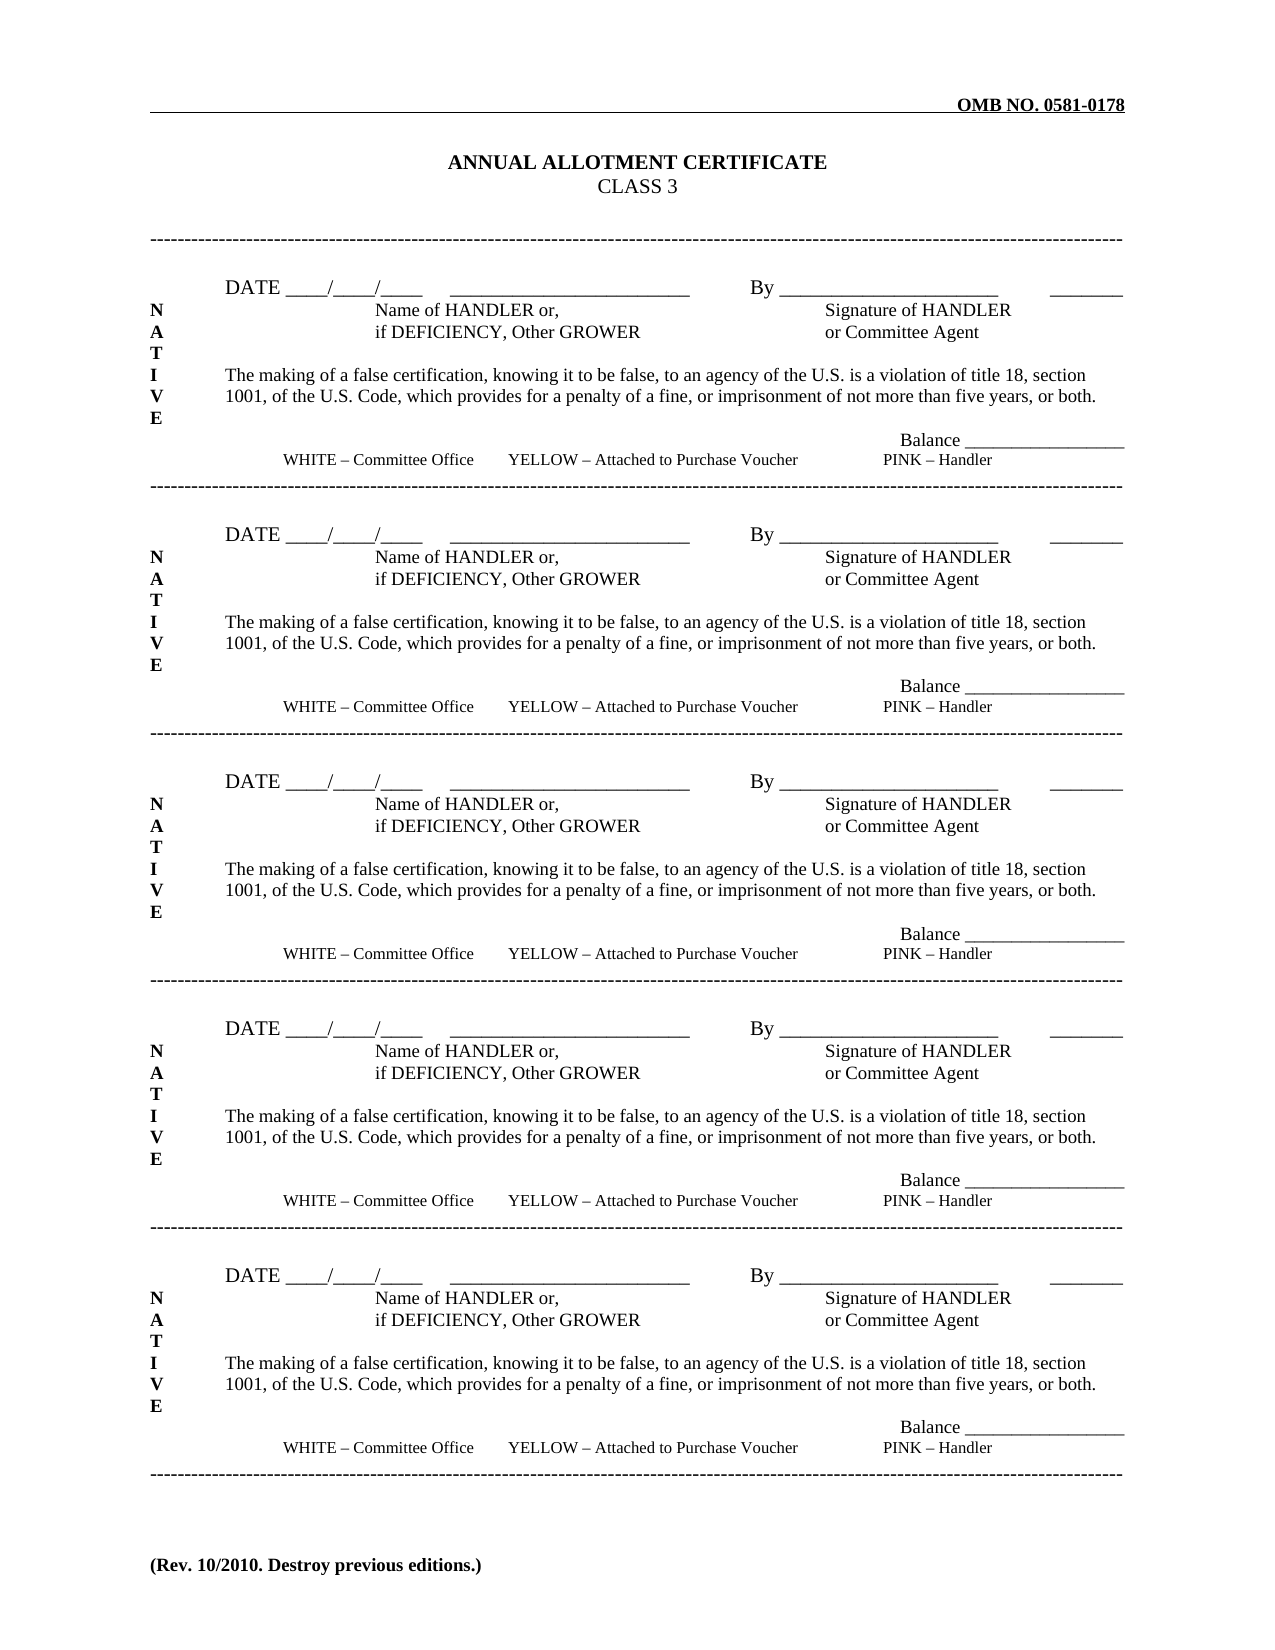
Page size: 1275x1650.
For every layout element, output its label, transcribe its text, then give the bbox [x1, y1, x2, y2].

text V 1001, of the U.S. Code, which provides for a penalty of a fine, or imprisonment of not more than five years, or both. [150, 1373, 1125, 1395]
text A if DEFICIENCY, Other GROWER or Committee Agent [150, 321, 1125, 342]
text A if DEFICIENCY, Other GROWER or Committee Agent [150, 1308, 1125, 1330]
text E [150, 1148, 1125, 1169]
text DATE ____/____/____ _______________________ By _____________________ _______ [150, 522, 1125, 546]
text T [150, 1330, 1125, 1352]
text T [150, 589, 1125, 611]
text WHITE – Committee Office YELLOW – Attached to Purchase Voucher PINK – Handler [150, 697, 1125, 716]
text A if DEFICIENCY, Other GROWER or Committee Agent [150, 814, 1125, 836]
text I The making of a false certification, knowing it to be false, to an agency of the U.S. is a violation of title 18, section [150, 364, 1125, 385]
text DATE ____/____/____ _______________________ By _____________________ _______ [150, 275, 1125, 299]
text Balance _________________ [150, 1169, 1125, 1191]
text A if DEFICIENCY, Other GROWER or Committee Agent [150, 568, 1125, 589]
text Balance _________________ [150, 428, 1125, 450]
text T [150, 342, 1125, 364]
text V 1001, of the U.S. Code, which provides for a penalty of a fine, or imprisonment of not more than five years, or both. [150, 385, 1125, 407]
text V 1001, of the U.S. Code, which provides for a penalty of a fine, or imprisonment of not more than five years, or both. [150, 879, 1125, 901]
text Balance _________________ [150, 675, 1125, 697]
text I The making of a false certification, knowing it to be false, to an agency of the U.S. is a violation of title 18, section [150, 858, 1125, 879]
text V 1001, of the U.S. Code, which provides for a penalty of a fine, or imprisonment of not more than five years, or both. [150, 632, 1125, 654]
text DATE ____/____/____ _______________________ By _____________________ _______ [150, 769, 1125, 793]
text N Name of HANDLER or, Signature of HANDLER [150, 1040, 1125, 1062]
text ANNUAL ALLOTMENT CERTIFICATE [150, 150, 1125, 174]
text I The making of a false certification, knowing it to be false, to an agency of the U.S. is a violation of title 18, section [150, 1105, 1125, 1126]
text I The making of a false certification, knowing it to be false, to an agency of the U.S. is a violation of title 18, section [150, 1352, 1125, 1373]
text N Name of HANDLER or, Signature of HANDLER [150, 793, 1125, 814]
text T [150, 1083, 1125, 1105]
text N Name of HANDLER or, Signature of HANDLER [150, 546, 1125, 568]
text N Name of HANDLER or, Signature of HANDLER [150, 299, 1125, 321]
text WHITE – Committee Office YELLOW – Attached to Purchase Voucher PINK – Handler [150, 1191, 1125, 1210]
text I The making of a false certification, knowing it to be false, to an agency of the U.S. is a violation of title 18, section [150, 611, 1125, 632]
text A if DEFICIENCY, Other GROWER or Committee Agent [150, 1062, 1125, 1083]
text T [150, 836, 1125, 858]
text WHITE – Committee Office YELLOW – Attached to Purchase Voucher PINK – Handler [150, 450, 1125, 469]
text Balance _________________ [150, 922, 1125, 944]
text V 1001, of the U.S. Code, which provides for a penalty of a fine, or imprisonment of not more than five years, or both. [150, 1126, 1125, 1148]
text DATE ____/____/____ _______________________ By _____________________ _______ [150, 1263, 1125, 1287]
text WHITE – Committee Office YELLOW – Attached to Purchase Voucher PINK – Handler [150, 944, 1125, 963]
text Balance _________________ [150, 1416, 1125, 1438]
text CLASS 3 [150, 174, 1125, 198]
text E [150, 1395, 1125, 1416]
text E [150, 407, 1125, 428]
text E [150, 901, 1125, 922]
text DATE ____/____/____ _______________________ By _____________________ _______ [150, 1016, 1125, 1040]
text N Name of HANDLER or, Signature of HANDLER [150, 1287, 1125, 1308]
text E [150, 654, 1125, 675]
text WHITE – Committee Office YELLOW – Attached to Purchase Voucher PINK – Handler [150, 1438, 1125, 1457]
